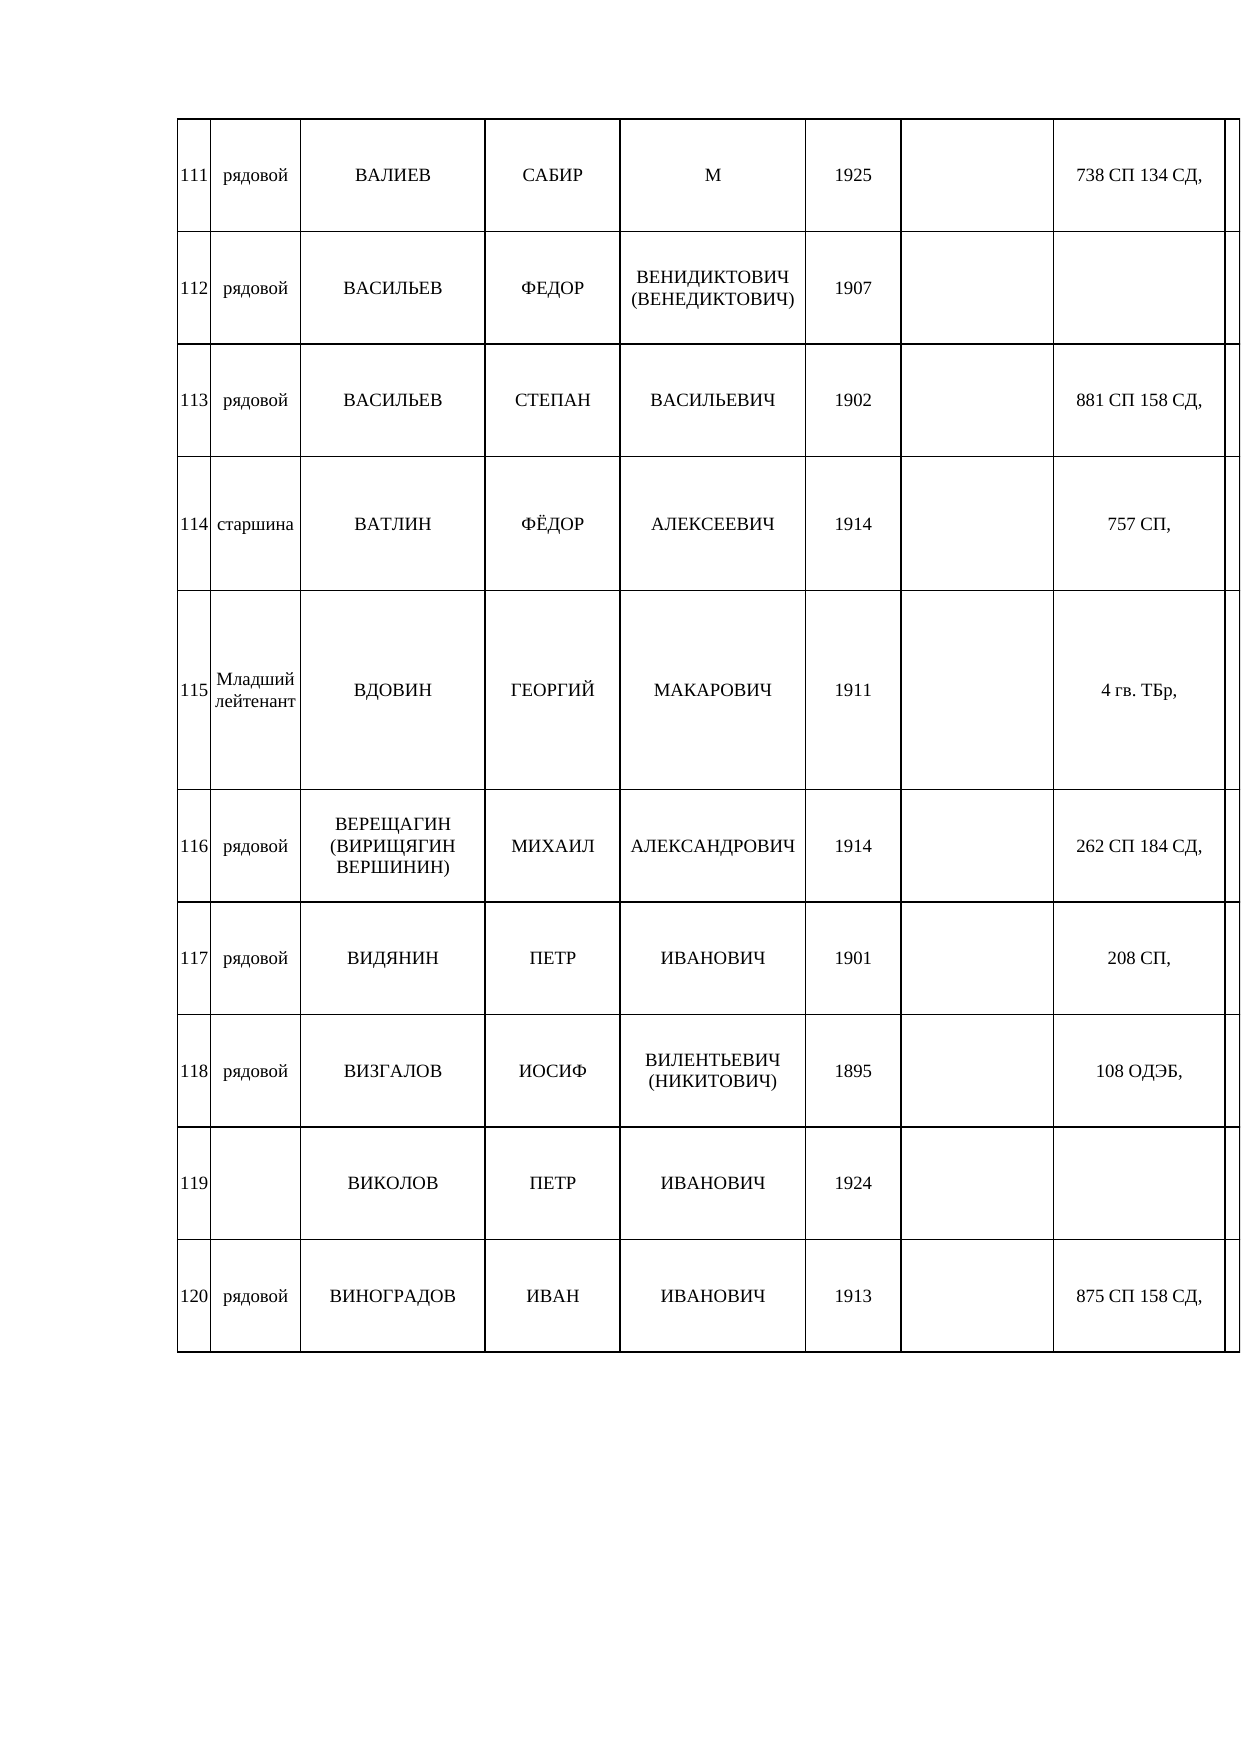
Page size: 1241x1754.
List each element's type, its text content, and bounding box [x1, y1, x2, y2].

table_cell 875 СП 158 СД, [1054, 1240, 1224, 1351]
table_cell 119 [178, 1128, 210, 1238]
table_cell 1907 [806, 232, 900, 343]
table_cell ВАЛИЕВ [301, 120, 484, 231]
table_cell МИХАИЛ [486, 790, 619, 901]
table_cell 738 СП 134 СД, [1054, 120, 1224, 231]
table_cell рядовой [211, 903, 300, 1013]
table_cell ВДОВИН [301, 591, 484, 788]
table_cell АЛЕКСЕЕВИЧ [621, 457, 805, 590]
table_cell СТЕПАН [486, 345, 619, 456]
table_cell ФЁДОР [486, 457, 619, 590]
table_cell ФЕДОР [486, 232, 619, 343]
table_cell ВЕНИДИКТОВИЧ (ВЕНЕДИКТОВИЧ) [621, 232, 805, 343]
table_cell 120 [178, 1240, 210, 1351]
table_cell ВИЛЕНТЬЕВИЧ (НИКИТОВИЧ) [621, 1015, 805, 1126]
table_cell 208 СП, [1054, 903, 1224, 1013]
table_cell 116 [178, 790, 210, 901]
table_cell [902, 790, 1053, 901]
table_cell 25.12.1943 [1226, 790, 1239, 901]
table_cell рядовой [211, 120, 300, 231]
table_cell [902, 1240, 1053, 1351]
table_cell [902, 120, 1053, 231]
table_cell ВАСИЛЬЕВ [301, 232, 484, 343]
table_cell ГЕОРГИЙ [486, 591, 619, 788]
table_cell ВИЗГАЛОВ [301, 1015, 484, 1126]
table_cell [902, 591, 1053, 788]
table_cell [902, 1015, 1053, 1126]
table_cell ИВАНОВИЧ [621, 1128, 805, 1238]
table_cell 17.01.1944 [1226, 232, 1239, 343]
table_cell АЛЕКСАНДРОВИЧ [621, 790, 805, 901]
table_cell рядовой [211, 232, 300, 343]
table_cell ВИНОГРАДОВ [301, 1240, 484, 1351]
table_cell 881 СП 158 СД, [1054, 345, 1224, 456]
table_cell 1913 [806, 1240, 900, 1351]
table_cell [1054, 1128, 1224, 1238]
table_cell ВИДЯНИН [301, 903, 484, 1013]
table_cell 22.03.1944 [1226, 1015, 1239, 1126]
table_cell 1943 [1226, 1128, 1239, 1238]
table_cell рядовой [211, 1015, 300, 1126]
table_cell 1895 [806, 1015, 900, 1126]
table_cell 30.12.1943 [1226, 457, 1239, 590]
table_cell 115 [178, 591, 210, 788]
table_cell [902, 232, 1053, 343]
table_cell ВИКОЛОВ [301, 1128, 484, 1238]
table_cell 13.10.1943 [1226, 120, 1239, 231]
table_cell 1902 [806, 345, 900, 456]
table_cell 4 гв. ТБр, [1054, 591, 1224, 788]
table_cell ВАСИЛЬЕВ [301, 345, 484, 456]
table_cell ИОСИФ [486, 1015, 619, 1126]
table_cell Младший лейтенант [211, 591, 300, 788]
table_cell ВАСИЛЬЕВИЧ [621, 345, 805, 456]
table_cell 09.10.1943 [1226, 1240, 1239, 1351]
table_cell [1054, 232, 1224, 343]
table_cell 13.05.1944 [1226, 903, 1239, 1013]
table_cell 29.01.1944 [1226, 591, 1239, 788]
table_cell 1914 [806, 457, 900, 590]
table_cell ВЕРЕЩАГИН (ВИРИЩЯГИН ВЕРШИНИН) [301, 790, 484, 901]
table_cell 757 СП, [1054, 457, 1224, 590]
table_cell М [621, 120, 805, 231]
table_cell 1925 [806, 120, 900, 231]
table_cell 1924 [806, 1128, 900, 1238]
table_cell 1914 [806, 790, 900, 901]
table_cell ВАТЛИН [301, 457, 484, 590]
table_cell МАКАРОВИЧ [621, 591, 805, 788]
table_cell 111 [178, 120, 210, 231]
table_cell 262 СП 184 СД, [1054, 790, 1224, 901]
table_cell 112 [178, 232, 210, 343]
table_cell рядовой [211, 1240, 300, 1351]
table_cell рядовой [211, 345, 300, 456]
table_cell 114 [178, 457, 210, 590]
table_cell 1911 [806, 591, 900, 788]
table_cell [902, 903, 1053, 1013]
table_cell 113 [178, 345, 210, 456]
table_cell ИВАНОВИЧ [621, 903, 805, 1013]
table_cell ИВАН [486, 1240, 619, 1351]
table_cell 10.10.1943 [1226, 345, 1239, 456]
table_cell ПЕТР [486, 1128, 619, 1238]
table_cell рядовой [211, 790, 300, 901]
table_cell [902, 1128, 1053, 1238]
table_cell 108 ОДЭБ, [1054, 1015, 1224, 1126]
table_cell 118 [178, 1015, 210, 1126]
table_cell [902, 457, 1053, 590]
table_cell ПЕТР [486, 903, 619, 1013]
table_cell 117 [178, 903, 210, 1013]
table_cell [211, 1128, 300, 1238]
table_cell САБИР [486, 120, 619, 231]
table_cell ИВАНОВИЧ [621, 1240, 805, 1351]
table_cell старшина [211, 457, 300, 590]
table_cell 1901 [806, 903, 900, 1013]
table_cell [902, 345, 1053, 456]
